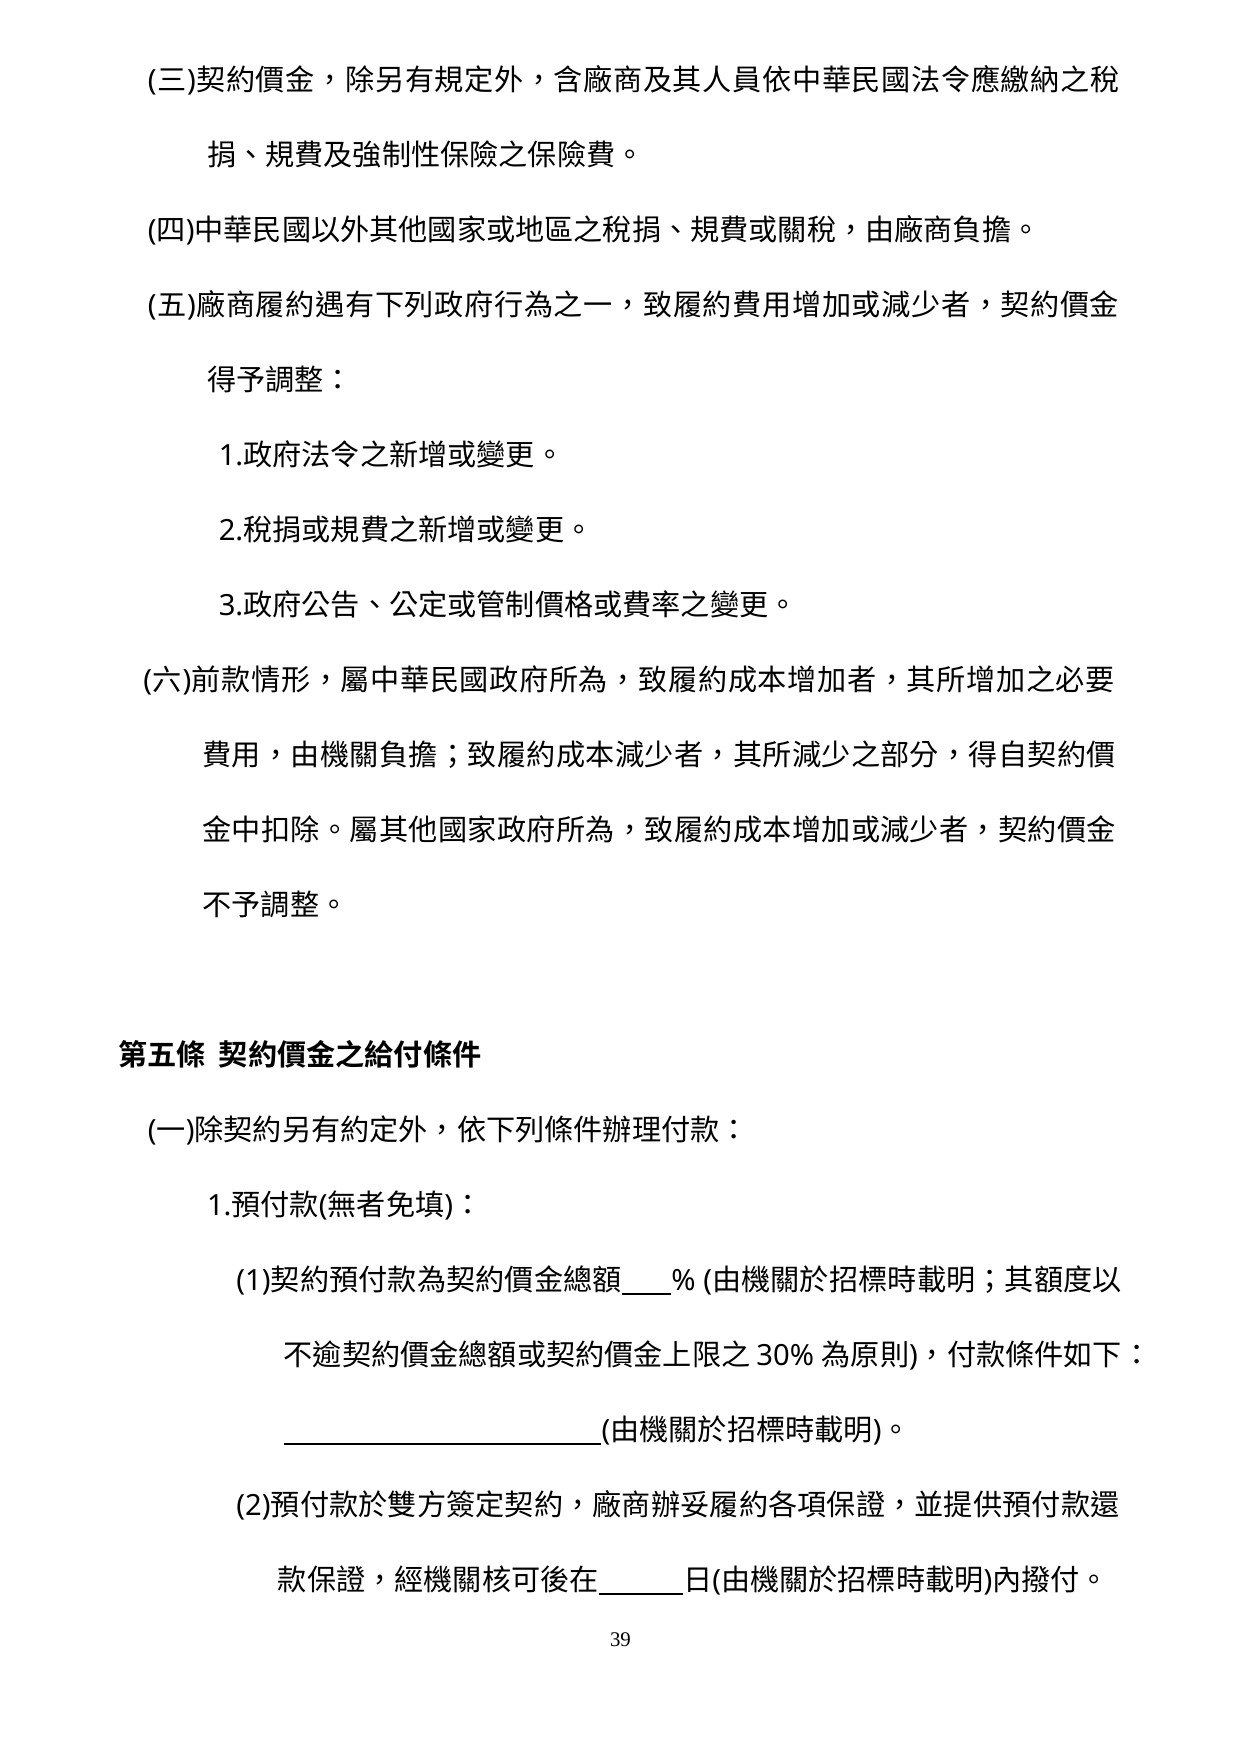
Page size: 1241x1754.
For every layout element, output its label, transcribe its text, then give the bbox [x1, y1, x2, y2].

text 3.政府公告、公定或管制價格或費率之變更。 [218, 566, 1116, 641]
text (五)廠商履約遇有下列政府行為之一，致履約費用增加或減少者，契約價金得予調整： [148, 266, 1122, 416]
text (三)契約價金，除另有規定外，含廠商及其人員依中華民國法令應繳納之稅捐、規費及強制性保險之保險費。 [148, 41, 1122, 191]
text (2)預付款於雙方簽定契約，廠商辦妥履約各項保證，並提供預付款還款保證，經機關核可後在 日(由機關於招標時載明)內撥付。 [236, 1466, 1122, 1616]
text (1)契約預付款為契約價金總額 % (由機關於招標時載明；其額度以不逾契約價金總額或契約價金上限之30% 為原則)，付款條件如下： (由機關於招標時載明)。 [236, 1241, 1122, 1466]
text 第五條 契約價金之給付條件 [118, 1016, 1122, 1091]
text 2.稅捐或規費之新增或變更。 [218, 491, 1116, 566]
text 1.預付款(無者免填)： [207, 1166, 1122, 1241]
text (四)中華民國以外其他國家或地區之稅捐、規費或關稅，由廠商負擔。 [148, 191, 1122, 266]
text (六)前款情形，屬中華民國政府所為，致履約成本增加者，其所增加之必要費用，由機關負擔；致履約成本減少者，其所減少之部分，得自契約價金中扣除。屬其他國家政府所為，致履約成本增加或減少者，契約價金不予調整。 [143, 641, 1116, 941]
text (一)除契約另有約定外，依下列條件辦理付款： [148, 1091, 1122, 1166]
text 1.政府法令之新增或變更。 [218, 416, 1116, 491]
